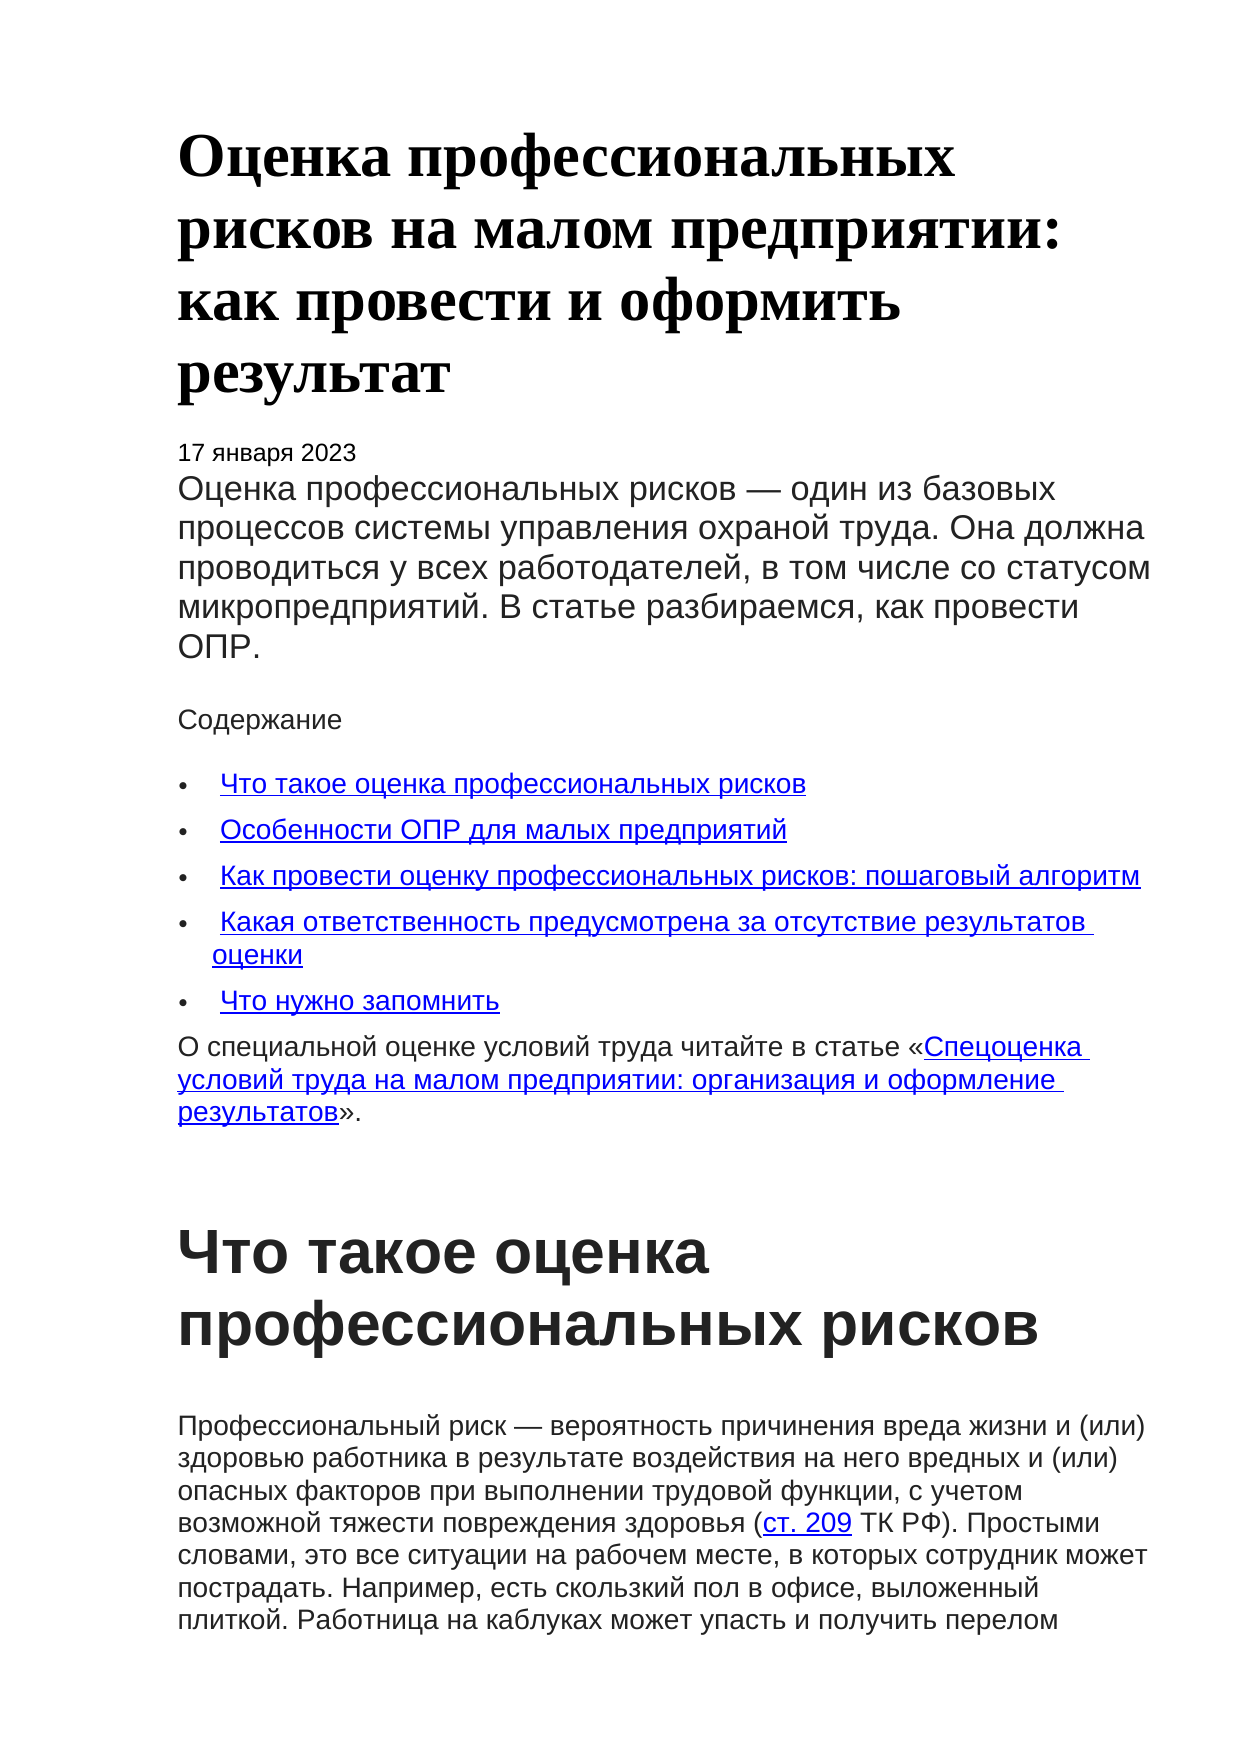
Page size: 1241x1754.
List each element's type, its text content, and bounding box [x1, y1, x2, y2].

list Что нужно запомнить [179, 984, 1152, 1016]
text Оценка профессиональных рисков на малом предприятии: как провести и оформить результат [177, 118, 1152, 406]
list Как провести оценку профессиональных рисков: пошаговый алгоритм [179, 859, 1152, 892]
text 17 января 2023 [177, 435, 1152, 468]
text О специальной оценке условий труда читайте в статье «Спецоценка условий труда на малом предприятии: организация и оформление результатов». [177, 1030, 1152, 1127]
text Оценка профессиональных рисков — один из базовых процессов системы управления охраной труда. Она должна проводиться у всех работодателей, в том числе со статусом микропредприятий. В статье разбираемся, как провести ОПР. [177, 468, 1152, 666]
list Особенности ОПР для малых предприятий [179, 813, 1152, 845]
list Что такое оценка профессиональных рисков [179, 767, 1152, 799]
list Какая ответственность предусмотрена за отсутствие результатов оценки [179, 905, 1152, 970]
text Содержание [177, 703, 1152, 735]
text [177, 1409, 1152, 1636]
text Что такое оценка профессиональных рисков [177, 1215, 1152, 1359]
